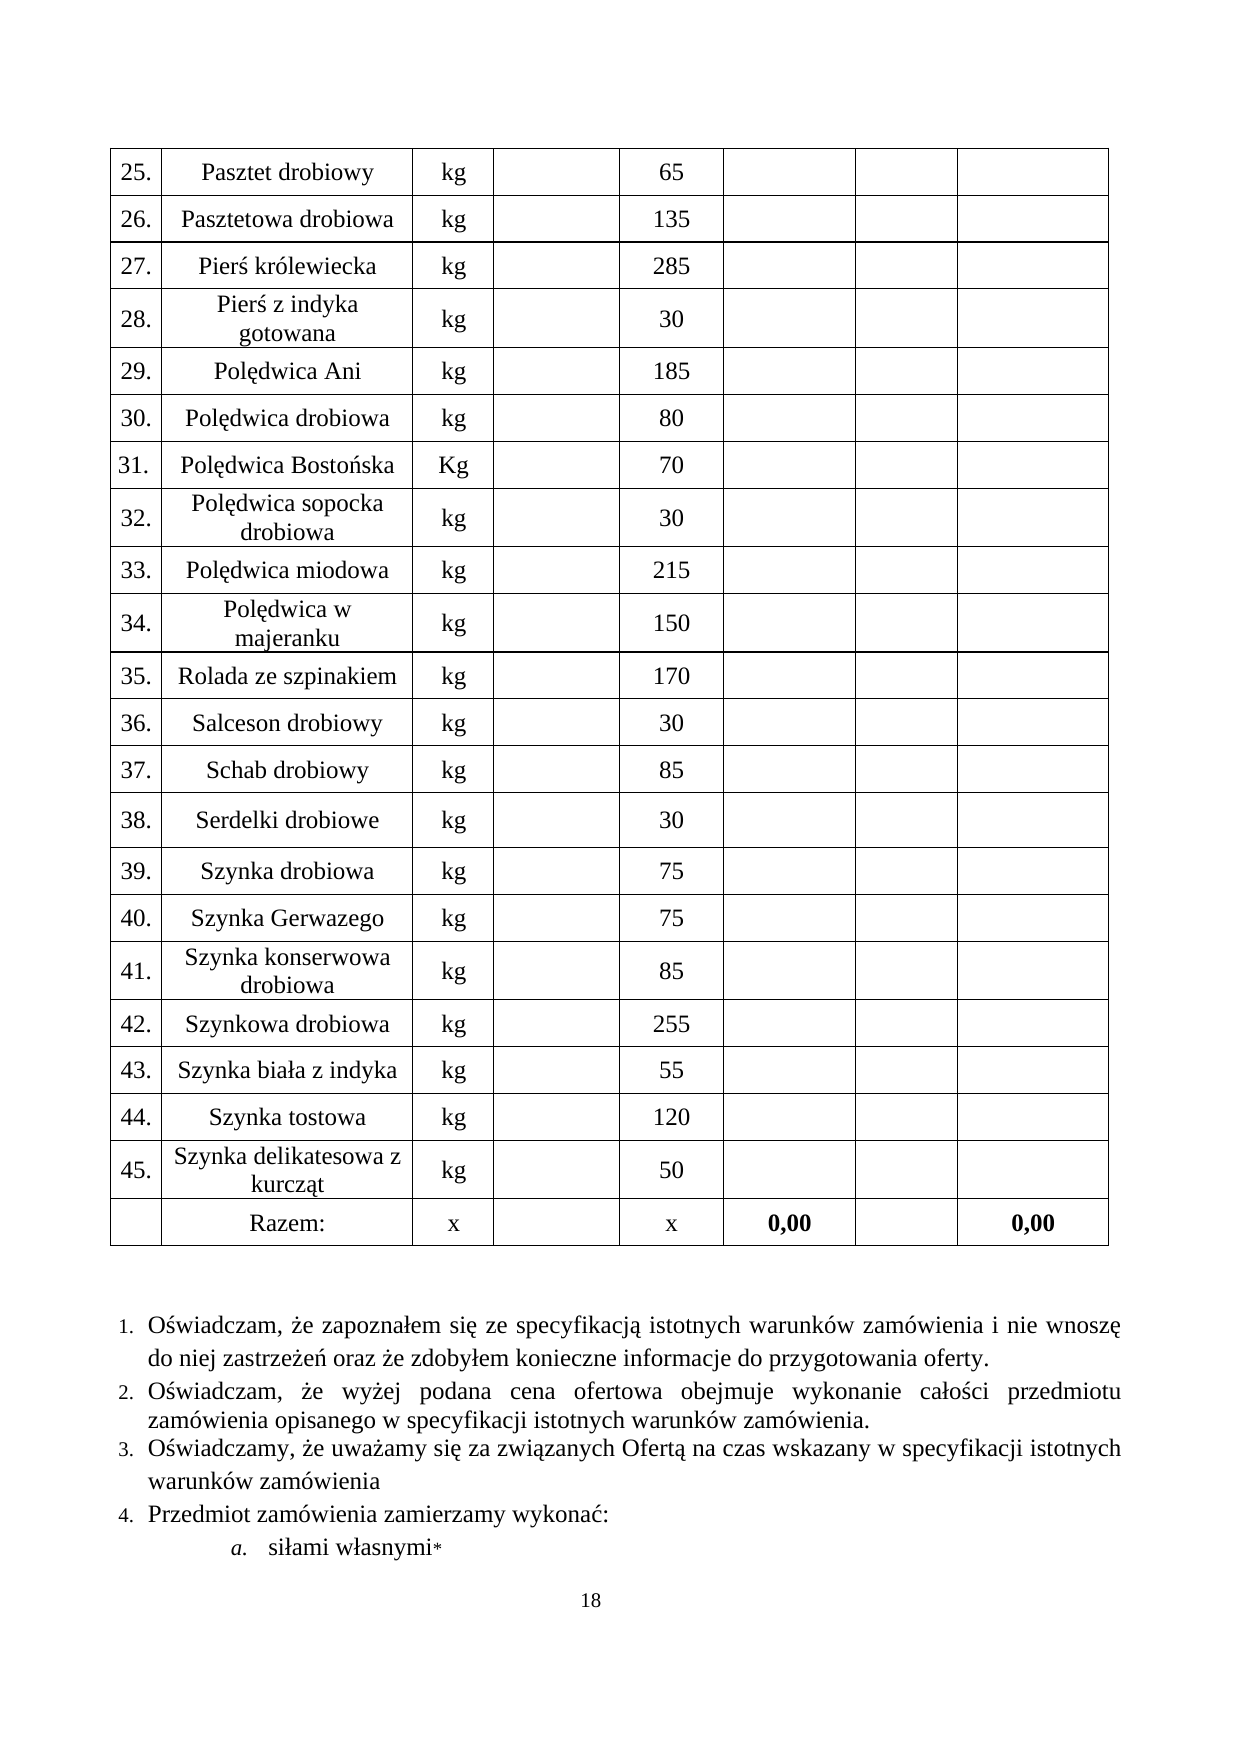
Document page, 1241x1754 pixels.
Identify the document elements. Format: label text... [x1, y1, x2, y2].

table_cell x [413, 1199, 493, 1245]
table_cell [856, 149, 957, 194]
table_cell kg [413, 348, 493, 394]
table_cell [724, 793, 855, 847]
table_cell 55 [620, 1047, 723, 1093]
table_cell [958, 289, 1108, 347]
table_cell [958, 1141, 1108, 1198]
table_cell kg [413, 1141, 493, 1198]
table_cell Salceson drobiowy [162, 699, 412, 745]
table_cell [958, 348, 1108, 394]
table_cell [856, 348, 957, 394]
table_cell kg [413, 489, 493, 546]
table_cell [856, 1141, 957, 1198]
table_cell [856, 1199, 957, 1245]
table_cell 85 [620, 942, 723, 999]
table_cell [856, 653, 957, 698]
table_cell [958, 1047, 1108, 1093]
table_cell [856, 1094, 957, 1140]
table_cell 30 [620, 489, 723, 546]
table_cell [724, 1094, 855, 1140]
table_cell kg [413, 196, 493, 241]
table_cell [724, 1047, 855, 1093]
table_cell 285 [620, 243, 723, 288]
table_cell kg [413, 1047, 493, 1093]
table_cell x [620, 1199, 723, 1245]
table_cell Pasztet drobiowy [162, 149, 412, 194]
table_cell [494, 1000, 619, 1046]
table_cell 41. [111, 942, 161, 999]
table_cell 27. [111, 243, 161, 288]
table_cell [958, 746, 1108, 792]
table_cell [856, 793, 957, 847]
table_cell Polędwica Bostońska [162, 442, 412, 487]
table_cell [856, 1000, 957, 1046]
table_cell [958, 848, 1108, 894]
table_cell kg [413, 1094, 493, 1140]
table_cell Polędwica drobiowa [162, 395, 412, 441]
table_cell 40. [111, 895, 161, 941]
table_cell Szynka Gerwazego [162, 895, 412, 941]
table_cell 185 [620, 348, 723, 394]
table_cell [724, 699, 855, 745]
table_cell [856, 243, 957, 288]
table_cell 70 [620, 442, 723, 487]
table_cell [724, 547, 855, 593]
table_cell kg [413, 547, 493, 593]
table_cell 37. [111, 746, 161, 792]
table_cell [856, 442, 957, 487]
table_cell [494, 289, 619, 347]
table_cell [494, 1094, 619, 1140]
table_cell [856, 848, 957, 894]
table_cell [958, 489, 1108, 546]
table_cell [494, 1047, 619, 1093]
table_cell [494, 442, 619, 487]
table_cell Pasztetowa drobiowa [162, 196, 412, 241]
table_cell [724, 848, 855, 894]
table_cell [724, 289, 855, 347]
table_cell [856, 489, 957, 546]
table_cell [958, 594, 1108, 651]
table_cell [724, 942, 855, 999]
table_cell Szynkowa drobiowa [162, 1000, 412, 1046]
table_cell [724, 895, 855, 941]
table_cell Szynka delikatesowa z kurcząt [162, 1141, 412, 1198]
table_cell Szynka drobiowa [162, 848, 412, 894]
table_cell [494, 746, 619, 792]
table_cell [494, 243, 619, 288]
table_cell [958, 699, 1108, 745]
table_cell 34. [111, 594, 161, 651]
table_cell 85 [620, 746, 723, 792]
table_cell 30. [111, 395, 161, 441]
table_cell Polędwica Ani [162, 348, 412, 394]
table_cell [958, 547, 1108, 593]
table_cell [958, 1094, 1108, 1140]
table_cell kg [413, 395, 493, 441]
table_cell 39. [111, 848, 161, 894]
table_cell [958, 395, 1108, 441]
table_cell [724, 149, 855, 194]
table_cell [724, 243, 855, 288]
table_cell [724, 348, 855, 394]
table_cell [856, 1047, 957, 1093]
table_cell 42. [111, 1000, 161, 1046]
table_cell [724, 196, 855, 241]
table_cell [856, 196, 957, 241]
table_cell [856, 895, 957, 941]
table_cell [494, 653, 619, 698]
table_cell Razem: [162, 1199, 412, 1245]
table_cell [494, 942, 619, 999]
list Oświadczam, że zapoznałem się ze specyfikacją istotnych warunków zamówienia i nie wnoszę do niej zastrzeżeń oraz że zdobyłem konieczne informacje do przygotowania oferty. [118, 1310, 1122, 1372]
table_cell [494, 196, 619, 241]
table_cell [494, 848, 619, 894]
table_cell [494, 1141, 619, 1198]
table_cell Szynka tostowa [162, 1094, 412, 1140]
table_cell [724, 1000, 855, 1046]
table_cell 150 [620, 594, 723, 651]
table_cell [494, 699, 619, 745]
table_cell 120 [620, 1094, 723, 1140]
table_cell [724, 395, 855, 441]
table_cell Rolada ze szpinakiem [162, 653, 412, 698]
table_cell 30 [620, 699, 723, 745]
table_cell [958, 895, 1108, 941]
table_cell 28. [111, 289, 161, 347]
table_cell Pierś królewiecka [162, 243, 412, 288]
table_cell 43. [111, 1047, 161, 1093]
table_cell kg [413, 594, 493, 651]
table_cell [856, 699, 957, 745]
table_cell Serdelki drobiowe [162, 793, 412, 847]
table_cell 25. [111, 149, 161, 194]
table_cell 45. [111, 1141, 161, 1198]
table_cell Schab drobiowy [162, 746, 412, 792]
table_cell [958, 442, 1108, 487]
table_cell kg [413, 653, 493, 698]
table_cell [724, 442, 855, 487]
table_cell Polędwica sopocka drobiowa [162, 489, 412, 546]
table_cell kg [413, 942, 493, 999]
table_cell 65 [620, 149, 723, 194]
table_cell Kg [413, 442, 493, 487]
table_cell kg [413, 848, 493, 894]
table_cell 32. [111, 489, 161, 546]
table_cell kg [413, 243, 493, 288]
table_cell [724, 489, 855, 546]
table_cell 170 [620, 653, 723, 698]
table_cell 0,00 [958, 1199, 1108, 1245]
table_cell [724, 594, 855, 651]
table_cell [724, 746, 855, 792]
table_cell [958, 793, 1108, 847]
table_cell 30 [620, 289, 723, 347]
list Oświadczamy, że uważamy się za związanych Ofertą na czas wskazany w specyfikacji istotnych warunków zamówienia [118, 1433, 1122, 1495]
table_cell Pierś z indyka gotowana [162, 289, 412, 347]
table_cell [958, 196, 1108, 241]
table_cell kg [413, 1000, 493, 1046]
table_cell Polędwica miodowa [162, 547, 412, 593]
table_cell 31. [111, 442, 161, 487]
table_cell 38. [111, 793, 161, 847]
table_cell [856, 289, 957, 347]
list Oświadczam, że wyżej podana cena ofertowa obejmuje wykonanie całości przedmiotu zamówienia opisanego w specyfikacji istotnych warunków zamówienia. [118, 1376, 1122, 1433]
table_cell kg [413, 746, 493, 792]
list siłami własnymi* [231, 1532, 1122, 1561]
table_cell Szynka konserwowa drobiowa [162, 942, 412, 999]
table_cell [494, 547, 619, 593]
table_cell 26. [111, 196, 161, 241]
table_cell 30 [620, 793, 723, 847]
table_cell 33. [111, 547, 161, 593]
table_cell [494, 489, 619, 546]
table_cell 44. [111, 1094, 161, 1140]
table_cell Szynka biała z indyka [162, 1047, 412, 1093]
table_cell kg [413, 895, 493, 941]
table_cell 29. [111, 348, 161, 394]
table_cell [856, 942, 957, 999]
table_cell 215 [620, 547, 723, 593]
table_cell [958, 942, 1108, 999]
table_cell [494, 149, 619, 194]
table_cell [856, 547, 957, 593]
table_cell 80 [620, 395, 723, 441]
table_cell [494, 348, 619, 394]
table_cell 35. [111, 653, 161, 698]
table_cell [494, 594, 619, 651]
table_cell kg [413, 699, 493, 745]
table_cell 50 [620, 1141, 723, 1198]
table_cell 255 [620, 1000, 723, 1046]
table_cell [724, 1141, 855, 1198]
table_cell [494, 895, 619, 941]
table_cell [958, 243, 1108, 288]
table_cell [111, 1199, 161, 1245]
table_cell [958, 149, 1108, 194]
list Przedmiot zamówienia zamierzamy wykonać: [118, 1499, 1122, 1528]
table_cell 75 [620, 848, 723, 894]
table_cell [856, 594, 957, 651]
table_cell kg [413, 149, 493, 194]
table_cell kg [413, 793, 493, 847]
table_cell [494, 395, 619, 441]
table_cell 75 [620, 895, 723, 941]
table_cell 36. [111, 699, 161, 745]
table_cell Polędwica w majeranku [162, 594, 412, 651]
table_cell [856, 746, 957, 792]
table_cell [958, 653, 1108, 698]
table_cell [494, 1199, 619, 1245]
table_cell 135 [620, 196, 723, 241]
table_cell [494, 793, 619, 847]
table_cell kg [413, 289, 493, 347]
table_cell [856, 395, 957, 441]
table_cell [958, 1000, 1108, 1046]
table_cell 0,00 [724, 1199, 855, 1245]
table_cell [724, 653, 855, 698]
